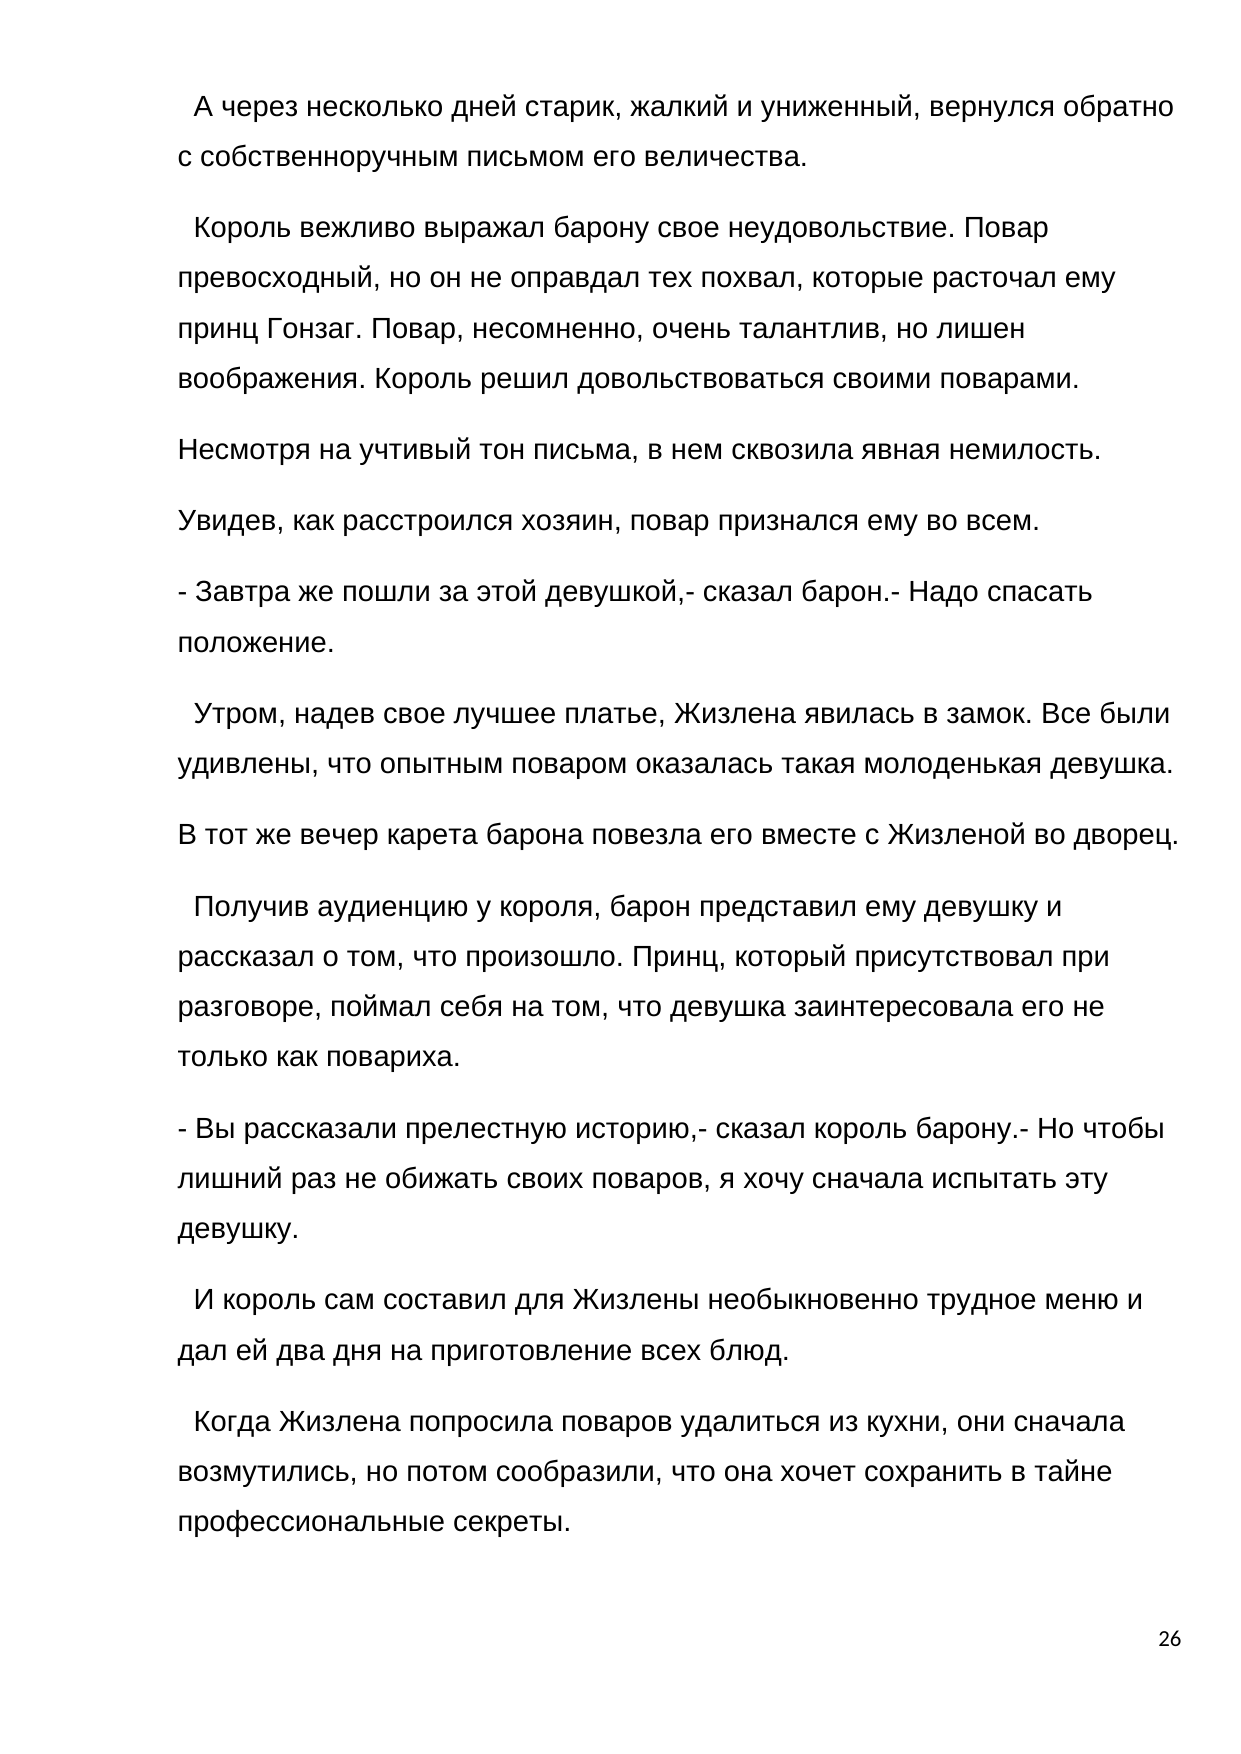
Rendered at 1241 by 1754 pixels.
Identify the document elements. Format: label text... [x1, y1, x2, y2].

text Получив аудиенцию у короля, барон представил ему девушку и рассказал о том, что произошло. Принц, который присутствовал при разговоре, поймал себя на том, что девушка заинтересовала его не только как повариха. [177, 888, 1181, 1073]
text Король вежливо выражал барону свое неудовольствие. Повар превосходный, но он не оправдал тех похвал, которые расточал ему принц Гонзаг. Повар, несомненно, очень талантлив, но лишен воображения. Король решил довольствоваться своими поварами. [177, 210, 1181, 394]
text Утром, надев свое лучшее платье, Жизлена явилась в замок. Все были удивлены, что опытным поваром оказалась такая молоденькая девушка. [177, 696, 1181, 780]
text Несмотря на учтивый тон письма, в нем сквозила явная немилость. [177, 432, 1181, 466]
text В тот же вечер карета барона повезла его вместе с Жизленой во дворец. [177, 817, 1181, 851]
text Увидев, как расстроился хозяин, повар признался ему во всем. [177, 503, 1181, 537]
text А через несколько дней старик, жалкий и униженный, вернулся обратно с собственноручным письмом его величества. [177, 89, 1181, 172]
text - Вы рассказали прелестную историю,- сказал король барону.- Но чтобы лишний раз не обижать своих поваров, я хочу сначала испытать эту девушку. [177, 1111, 1181, 1245]
text Когда Жизлена попросила поваров удалиться из кухни, они сначала возмутились, но потом сообразили, что она хочет сохранить в тайне профессиональные секреты. [177, 1404, 1181, 1538]
text И король сам составил для Жизлены необыкновенно трудное меню и дал ей два дня на приготовление всех блюд. [177, 1282, 1181, 1366]
text - Завтра же пошли за этой девушкой,- сказал барон.- Надо спасать положение. [177, 574, 1181, 658]
